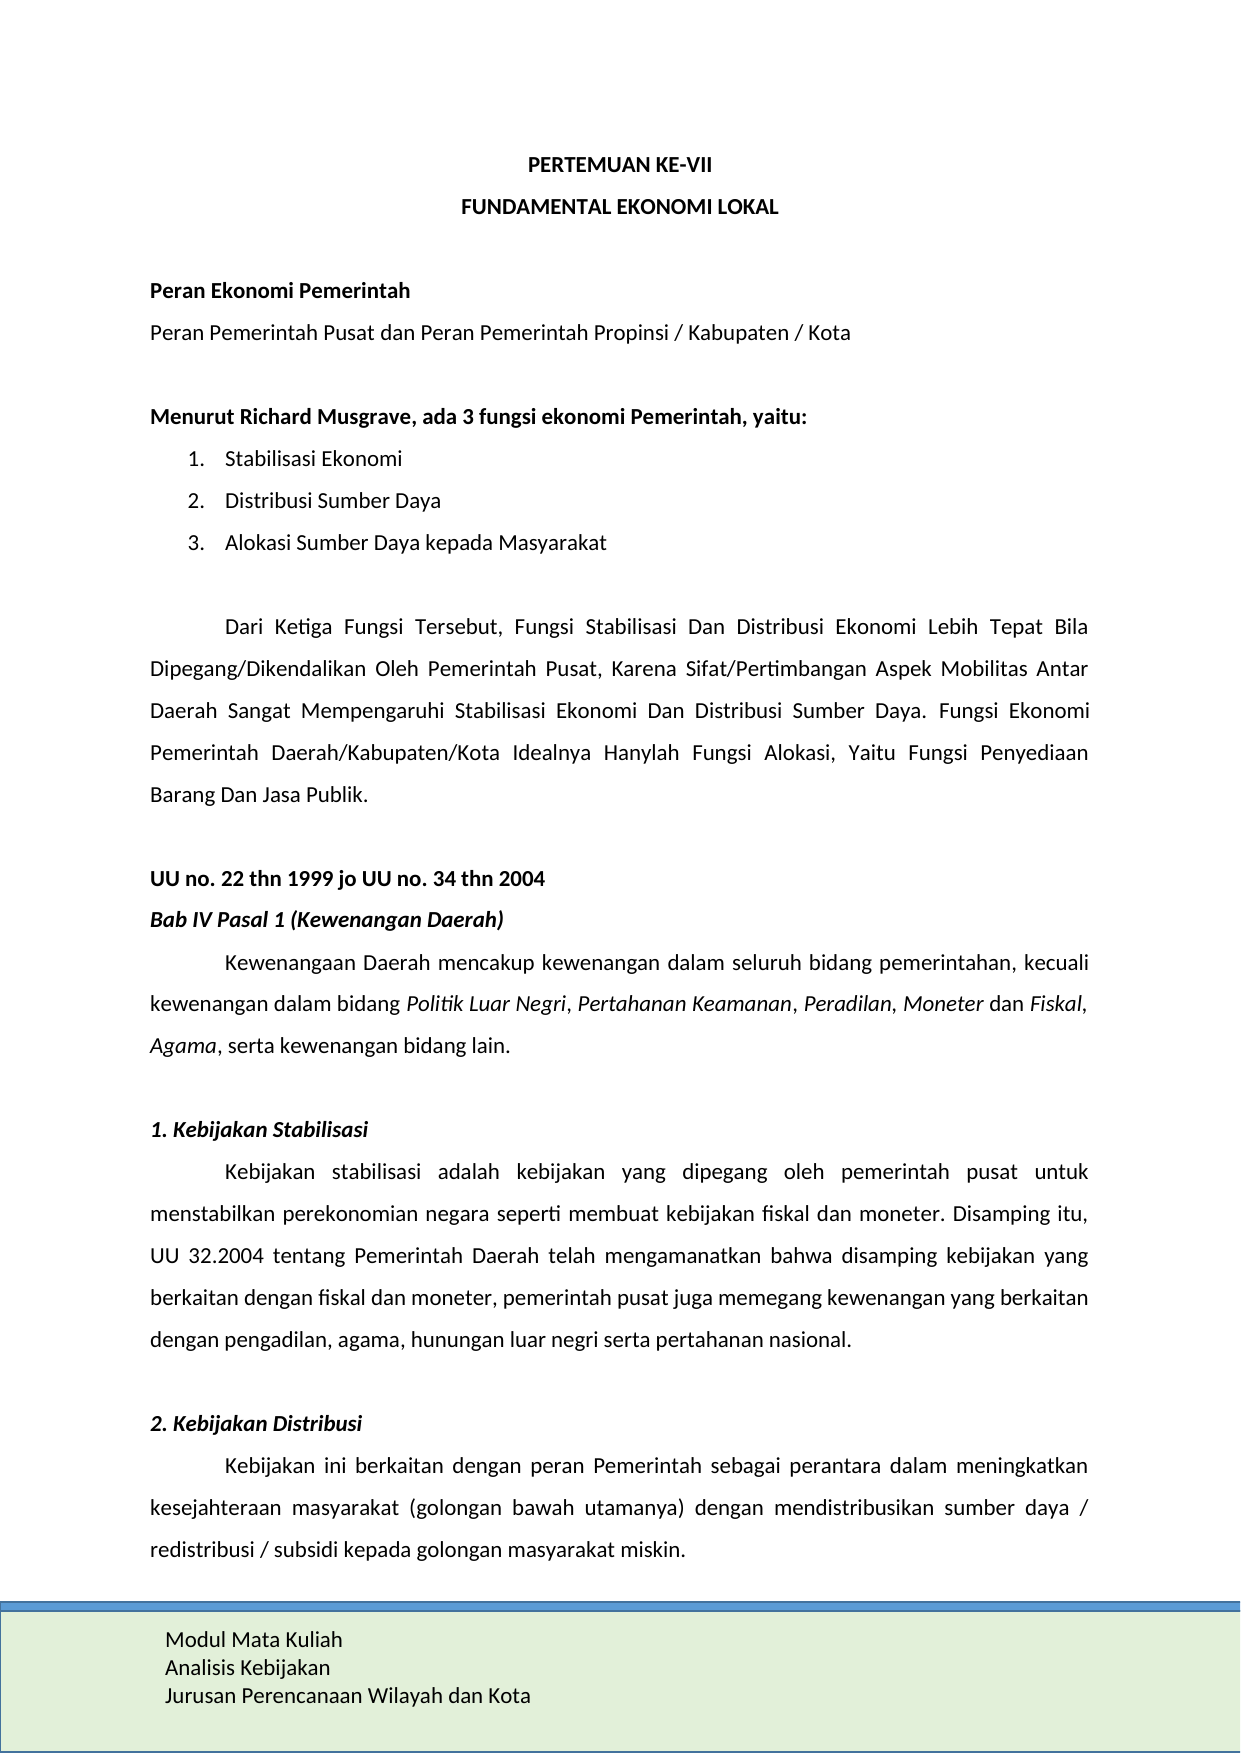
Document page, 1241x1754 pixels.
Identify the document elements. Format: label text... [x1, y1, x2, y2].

text Peran Ekonomi Pemerintah [150, 276, 1090, 304]
list Alokasi Sumber Daya kepada Masyarakat [187, 528, 1090, 556]
text PERTEMUAN KE-VII [150, 150, 1090, 178]
text UU no. 22 thn 1999 jo UU no. 34 thn 2004 [150, 864, 1090, 892]
list Stabilisasi Ekonomi [187, 444, 1090, 472]
text Kebijakan ini berkaitan dengan peran Pemerintah sebagai perantara dalam meningkatkan kesejahteraan masyarakat (golongan bawah utamanya) dengan mendistribusikan sumber daya / redistribusi / subsidi kepada golongan masyarakat miskin. [150, 1451, 1090, 1563]
text Bab IV Pasal 1 (Kewenangan Daerah) [150, 906, 1090, 934]
text 2. Kebijakan Distribusi [150, 1409, 1090, 1437]
text 1. Kebijakan Stabilisasi [150, 1116, 1090, 1143]
text Peran Pemerintah Pusat dan Peran Pemerintah Propinsi / Kabupaten / Kota [150, 318, 1090, 346]
text Menurut Richard Musgrave, ada 3 fungsi ekonomi Pemerintah, yaitu: [150, 402, 1090, 430]
text FUNDAMENTAL EKONOMI LOKAL [150, 192, 1090, 220]
text Kewenangaan Daerah mencakup kewenangan dalam seluruh bidang pemerintahan, kecuali kewenangan dalam bidang Politik Luar Negri, Pertahanan Keamanan, Peradilan, Moneter dan Fiskal, Agama, serta kewenangan bidang lain. [150, 948, 1090, 1059]
text Dari Ketiga Fungsi Tersebut, Fungsi Stabilisasi Dan Distribusi Ekonomi Lebih Tepat Bila Dipegang/Dikendalikan Oleh Pemerintah Pusat, Karena Sifat/Pertimbangan Aspek Mobilitas Antar Daerah Sangat Mempengaruhi Stabilisasi Ekonomi Dan Distribusi Sumber Daya. Fungsi Ekonomi Pemerintah Daerah/Kabupaten/Kota Idealnya Hanylah Fungsi Alokasi, Yaitu Fungsi Penyediaan Barang Dan Jasa Publik. [150, 612, 1090, 808]
list Distribusi Sumber Daya [187, 486, 1090, 514]
text Kebijakan stabilisasi adalah kebijakan yang dipegang oleh pemerintah pusat untuk menstabilkan perekonomian negara seperti membuat kebijakan fiskal dan moneter. Disamping itu, UU 32.2004 tentang Pemerintah Daerah telah mengamanatkan bahwa disamping kebijakan yang berkaitan dengan fiskal dan moneter, pemerintah pusat juga memegang kewenangan yang berkaitan dengan pengadilan, agama, hunungan luar negri serta pertahanan nasional. [150, 1157, 1090, 1353]
